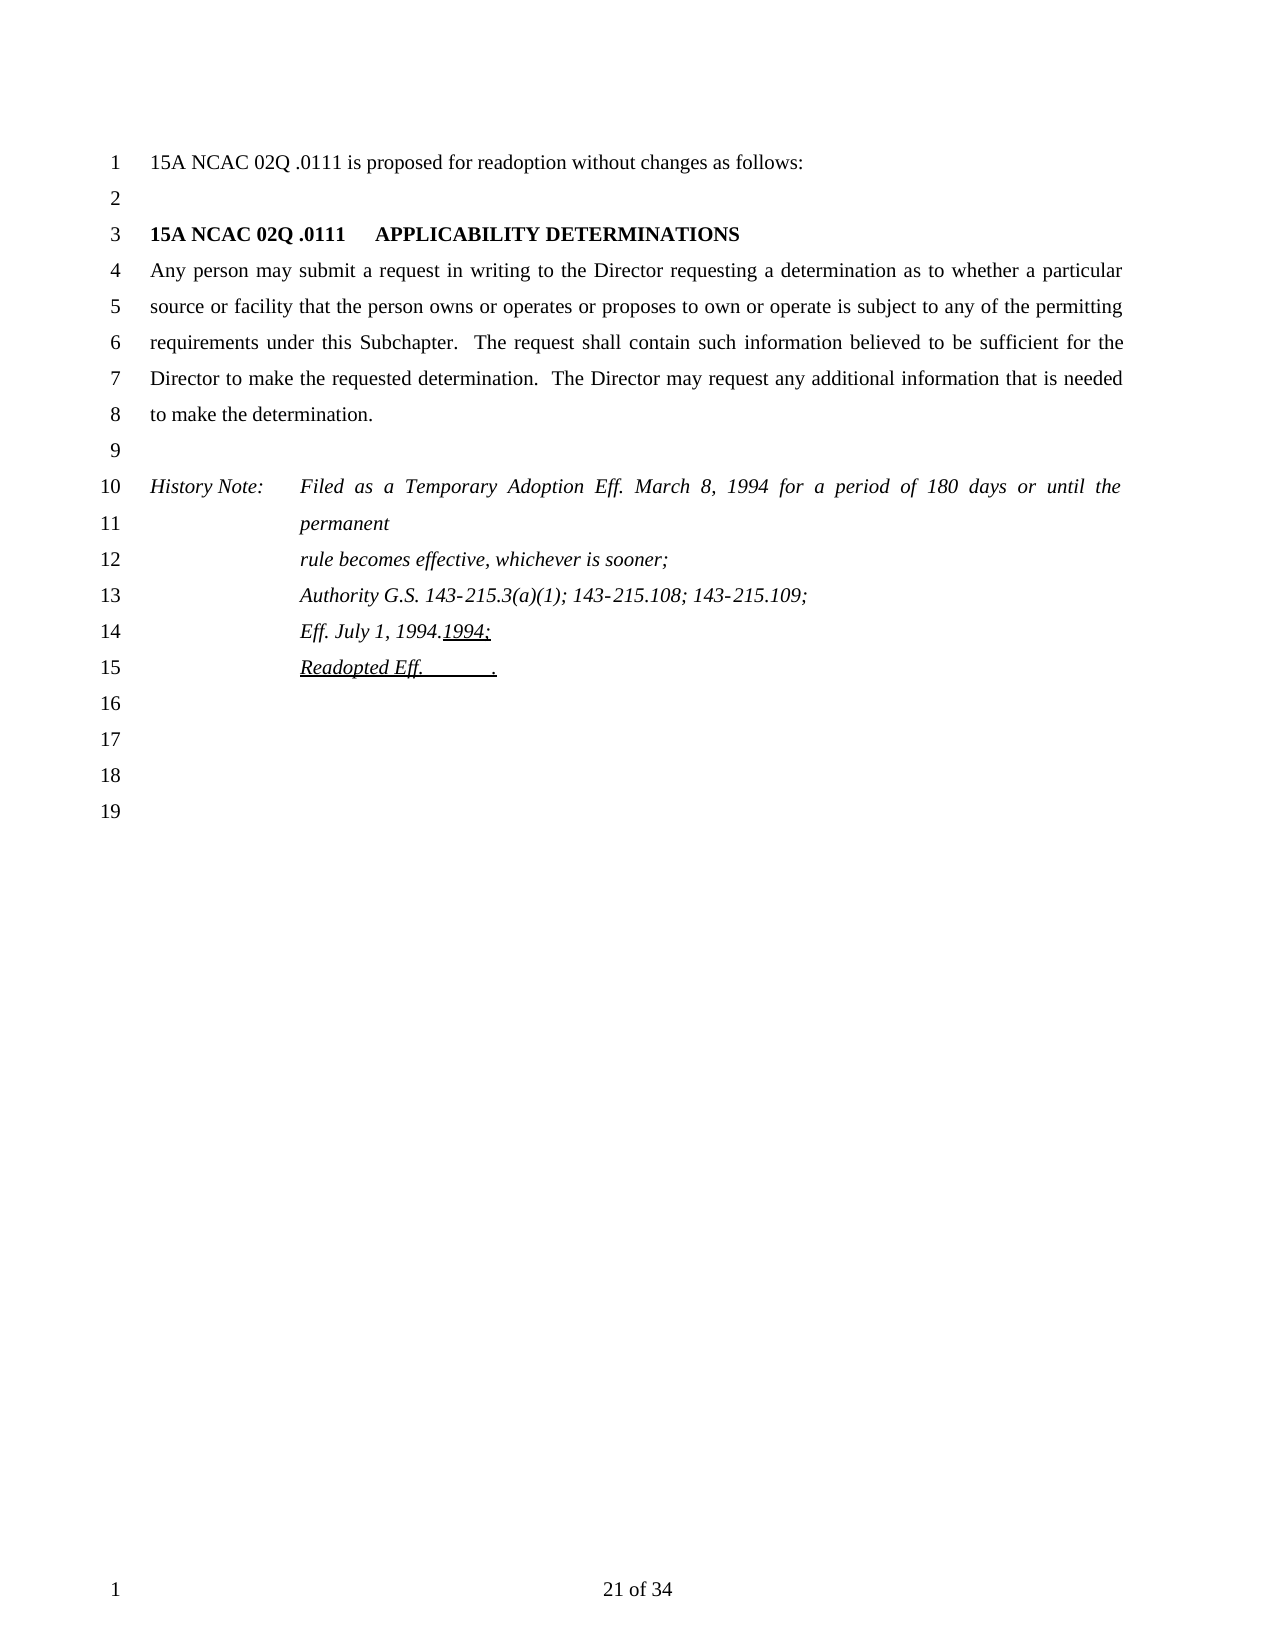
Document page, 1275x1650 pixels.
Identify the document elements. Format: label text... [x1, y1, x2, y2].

text Authority G.S. 143-215.3(a)(1); 143-215.108; 143-215.109; [300, 582, 1125, 607]
text Any person may submit a request in writing to the Director requesting a determination as to whether a particular source or facility that the person owns or operates or proposes to own or operate is subject to any of the permitting requirements under this Subchapter. The request shall contain such information believed to be sufficient for the Director to make the requested determination. The Director may request any additional information that is needed to make the determination. [150, 258, 1125, 426]
text History Note: Filed as a Temporary Adoption Eff. March 8, 1994 for a period of 180 days or until the permanent [150, 474, 1125, 534]
text 15A NCAC 02Q .0111 is proposed for readoption without changes as follows: [150, 150, 1125, 174]
text Readopted Eff. . [300, 654, 1125, 679]
text Eff. July 1, 1994.1994; [300, 618, 1125, 643]
text rule becomes effective, whichever is sooner; [300, 546, 1125, 571]
text 15A NCAC 02Q .0111 APPLICABILITY DETERMINATIONS [150, 222, 1125, 246]
